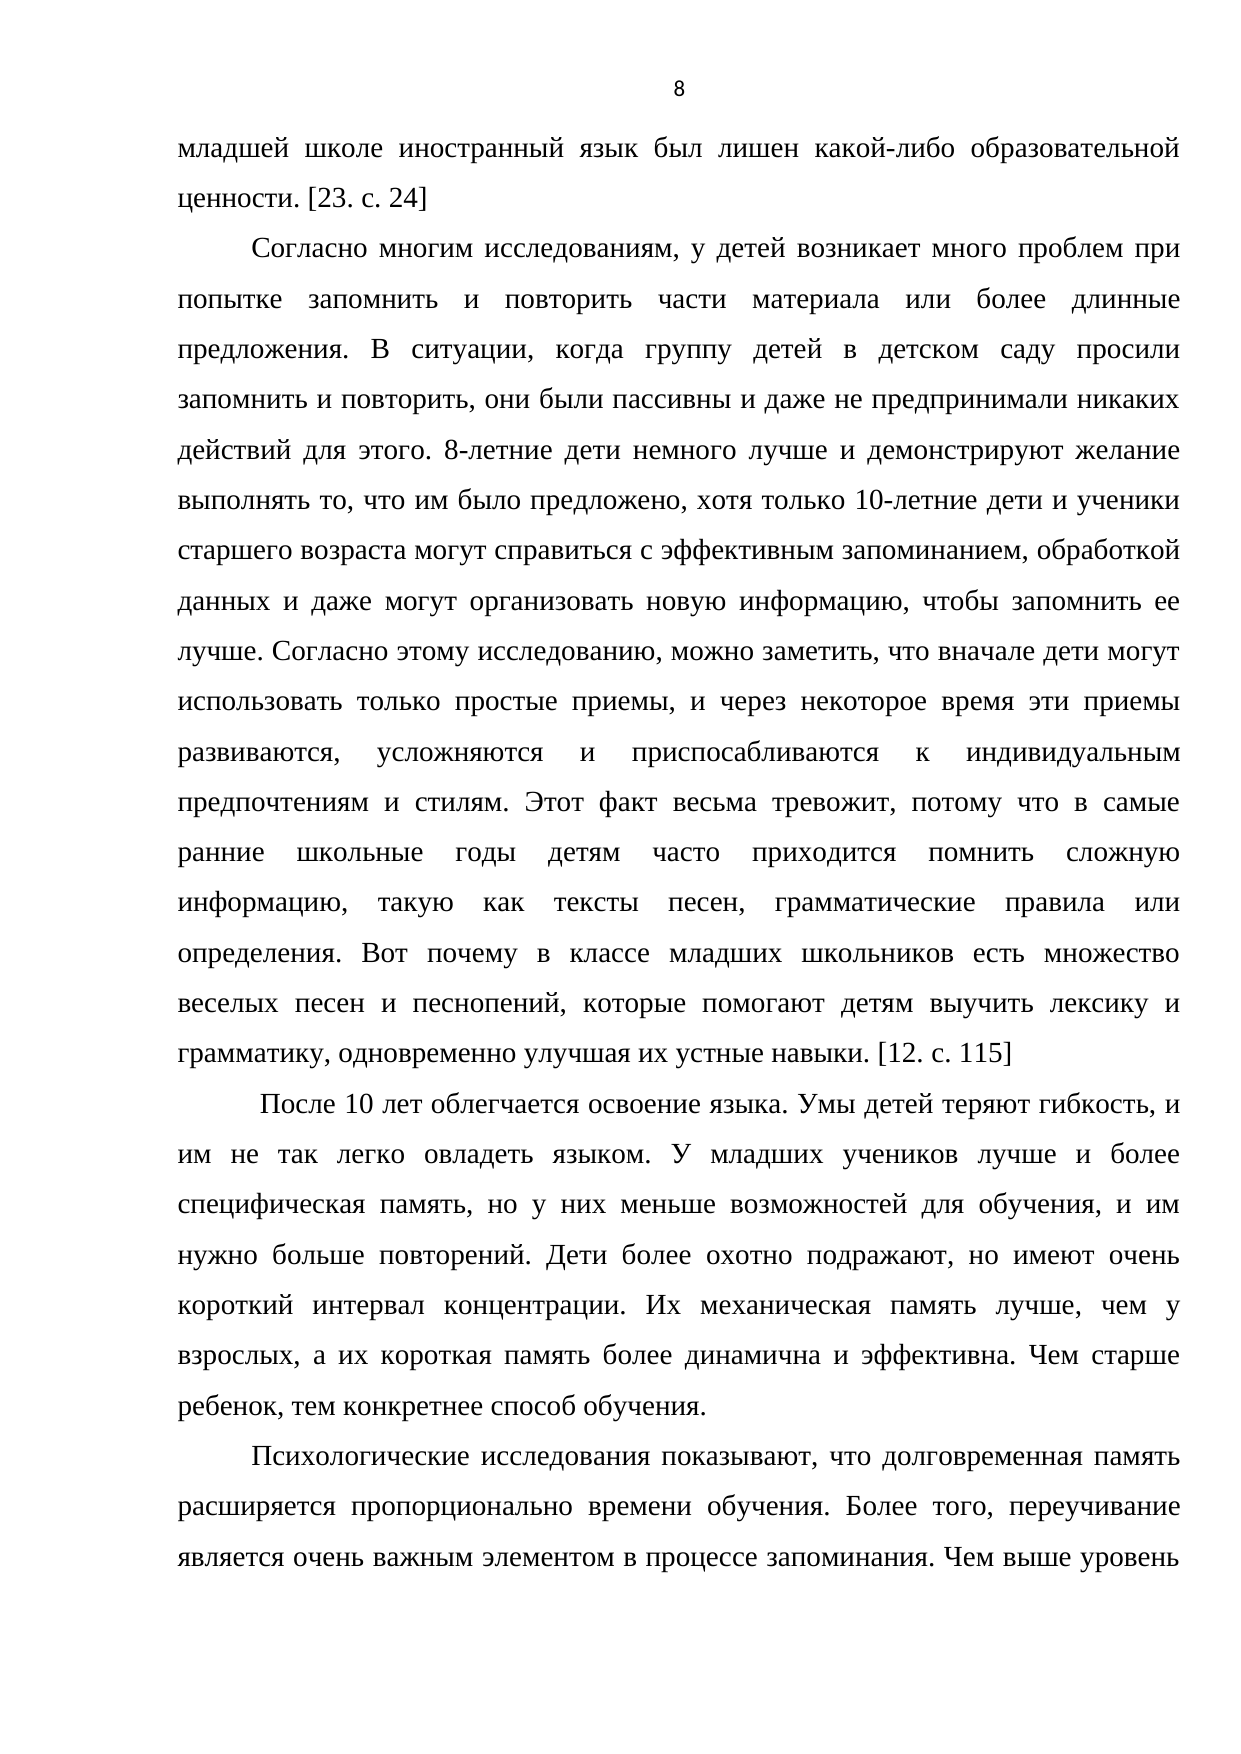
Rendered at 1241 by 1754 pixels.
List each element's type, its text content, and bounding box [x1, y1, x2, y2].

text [177, 130, 1181, 214]
text Согласно многим исследованиям, у детей возникает много проблем при попытке запомнить и повторить части материала или более длинные предложения. В ситуации, когда группу детей в детском саду просили запомнить и повторить, они были пассивны и даже не предпринимали никаких действий для этого. 8-летние дети немного лучше и демонстрируют желание выполнять то, что им было предложено, хотя только 10-летние дети и ученики старшего возраста могут справиться с эффективным запоминанием, обработкой данных и даже могут организовать новую информацию, чтобы запомнить ее лучше. Согласно этому исследованию, можно заметить, что вначале дети могут использовать только простые приемы, и через некоторое время эти приемы развиваются, усложняются и приспосабливаются к индивидуальным предпочтениям и стилям. Этот факт весьма тревожит, потому что в самые ранние школьные годы детям часто приходится помнить сложную информацию, такую как тексты песен, грамматические правила или определения. Вот почему в классе младших школьников есть множество веселых песен и песнопений, которые помогают детям выучить лексику и грамматику, одновременно улучшая их устные навыки. [12. c. 115] [177, 231, 1181, 1069]
text После 10 лет облегчается освоение языка. Умы детей теряют гибкость, и им не так легко овладеть языком. У младших учеников лучше и более специфическая память, но у них меньше возможностей для обучения, и им нужно больше повторений. Дети более охотно подражают, но имеют очень короткий интервал концентрации. Их механическая память лучше, чем у взрослых, а их короткая память более динамична и эффективна. Чем старше ребенок, тем конкретнее способ обучения. [177, 1086, 1181, 1421]
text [177, 1438, 1181, 1572]
